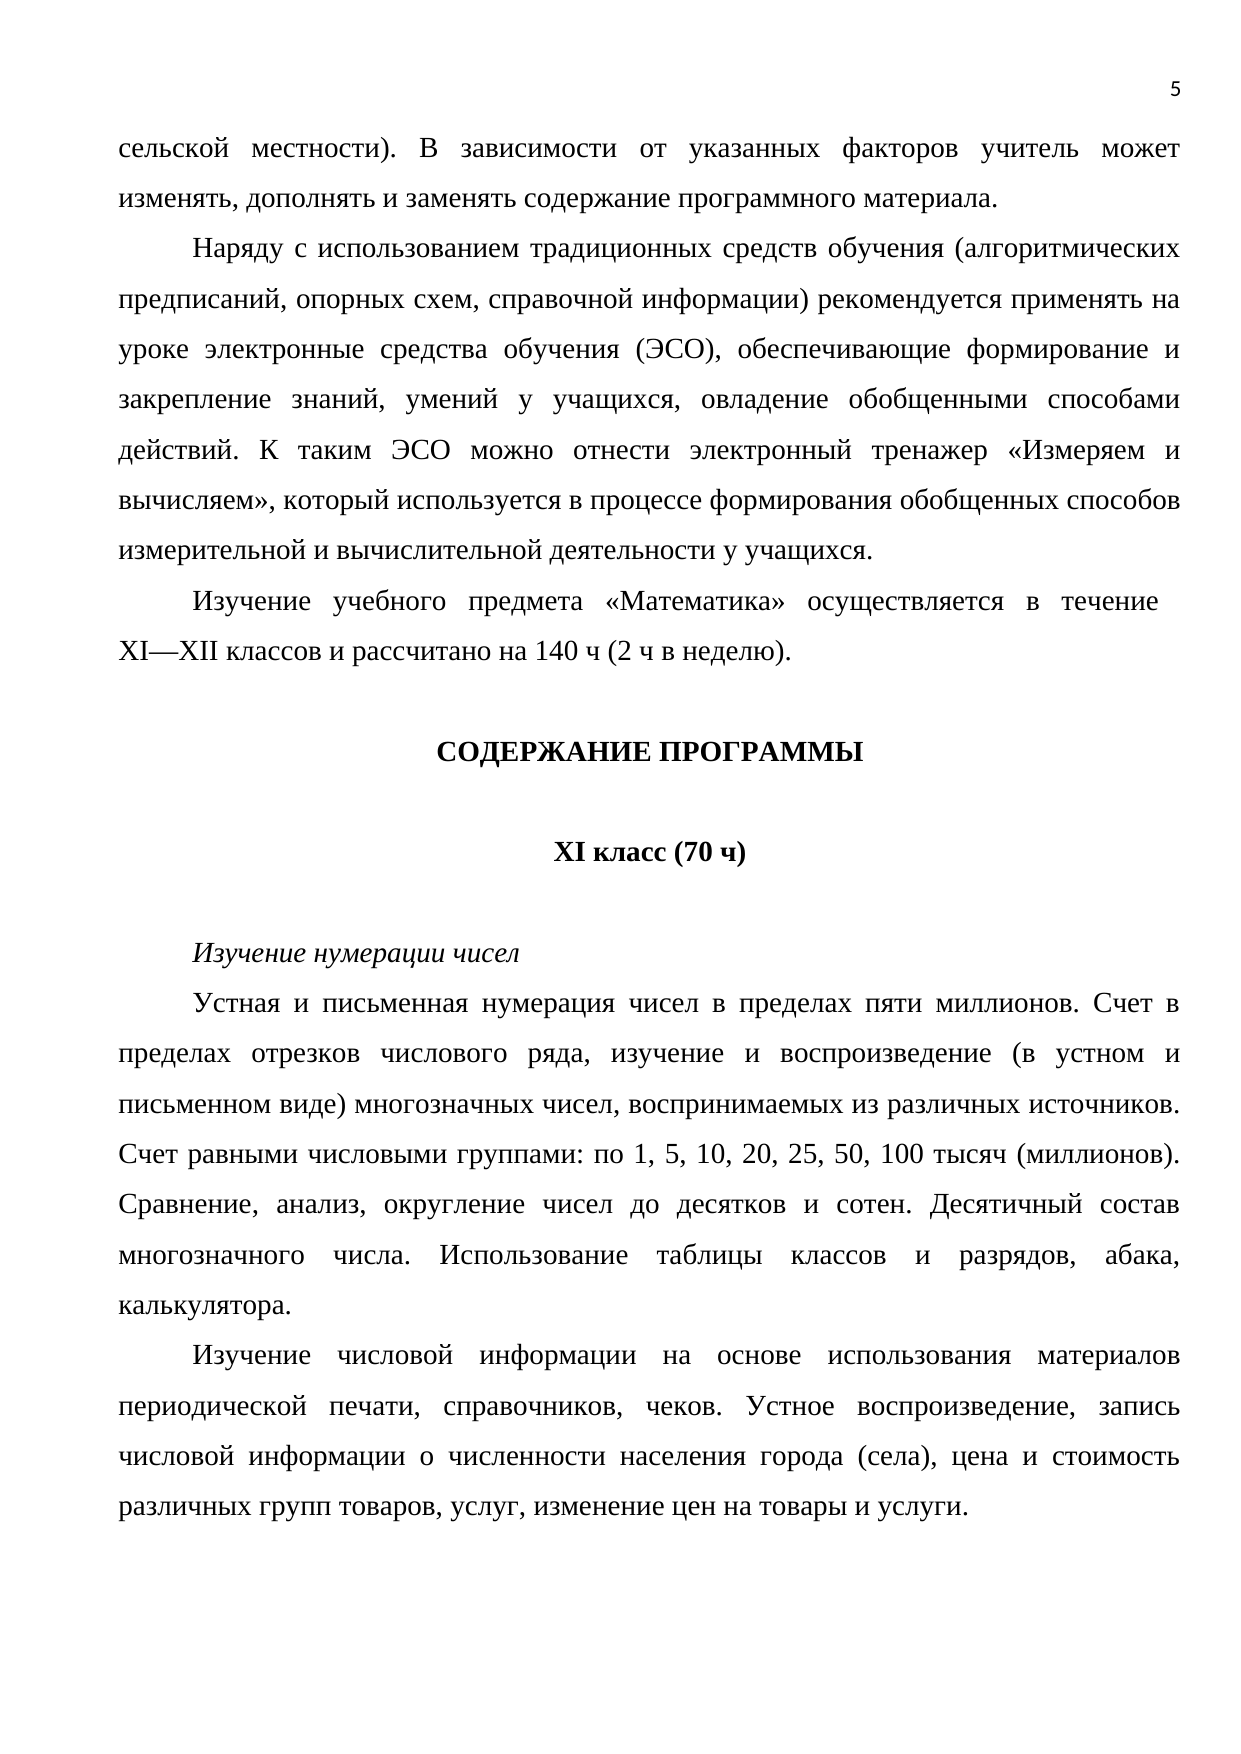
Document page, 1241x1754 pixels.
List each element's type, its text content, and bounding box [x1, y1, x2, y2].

text СОДЕРЖАНИЕ ПРОГРАММЫ [118, 734, 1181, 767]
text Изучение числовой информации на основе использования материалов периодической печати, справочников, чеков. Устное воспроизведение, запись числовой информации о численности населения города (села), цена и стоимость различных групп товаров, услуг, изменение цен на товары и услуги. [118, 1337, 1181, 1522]
text Изучение учебного предмета «Математика» осуществляется в течение XI—XII классов и рассчитано на 140 ч (2 ч в неделю). [118, 583, 1181, 667]
text Наряду с использованием традиционных средств обучения (алгоритмических предписаний, опорных схем, справочной информации) рекомендуется применять на уроке электронные средства обучения (ЭСО), обеспечивающие формирование и закрепление знаний, умений у учащихся, овладение обобщенными способами действий. К таким ЭСО можно отнести электронный тренажер «Измеряем и вычисляем», который используется в процессе формирования обобщенных способов измерительной и вычислительной деятельности у учащихся. [118, 231, 1181, 566]
text Устная и письменная нумерация чисел в пределах пяти миллионов. Счет в пределах отрезков числового ряда, изучение и воспроизведение (в устном и письменном виде) многозначных чисел, воспринимаемых из различных источников. Счет равными числовыми группами: по 1, 5, 10, 20, 25, 50, 100 тысяч (миллионов). Сравнение, анализ, округление чисел до десятков и сотен. Десятичный состав многозначного числа. Использование таблицы классов и разрядов, абака, калькулятора. [118, 985, 1181, 1321]
text XI класс (70 ч) [118, 834, 1181, 868]
text Изучение нумерации чисел [118, 935, 1181, 968]
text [118, 130, 1181, 214]
